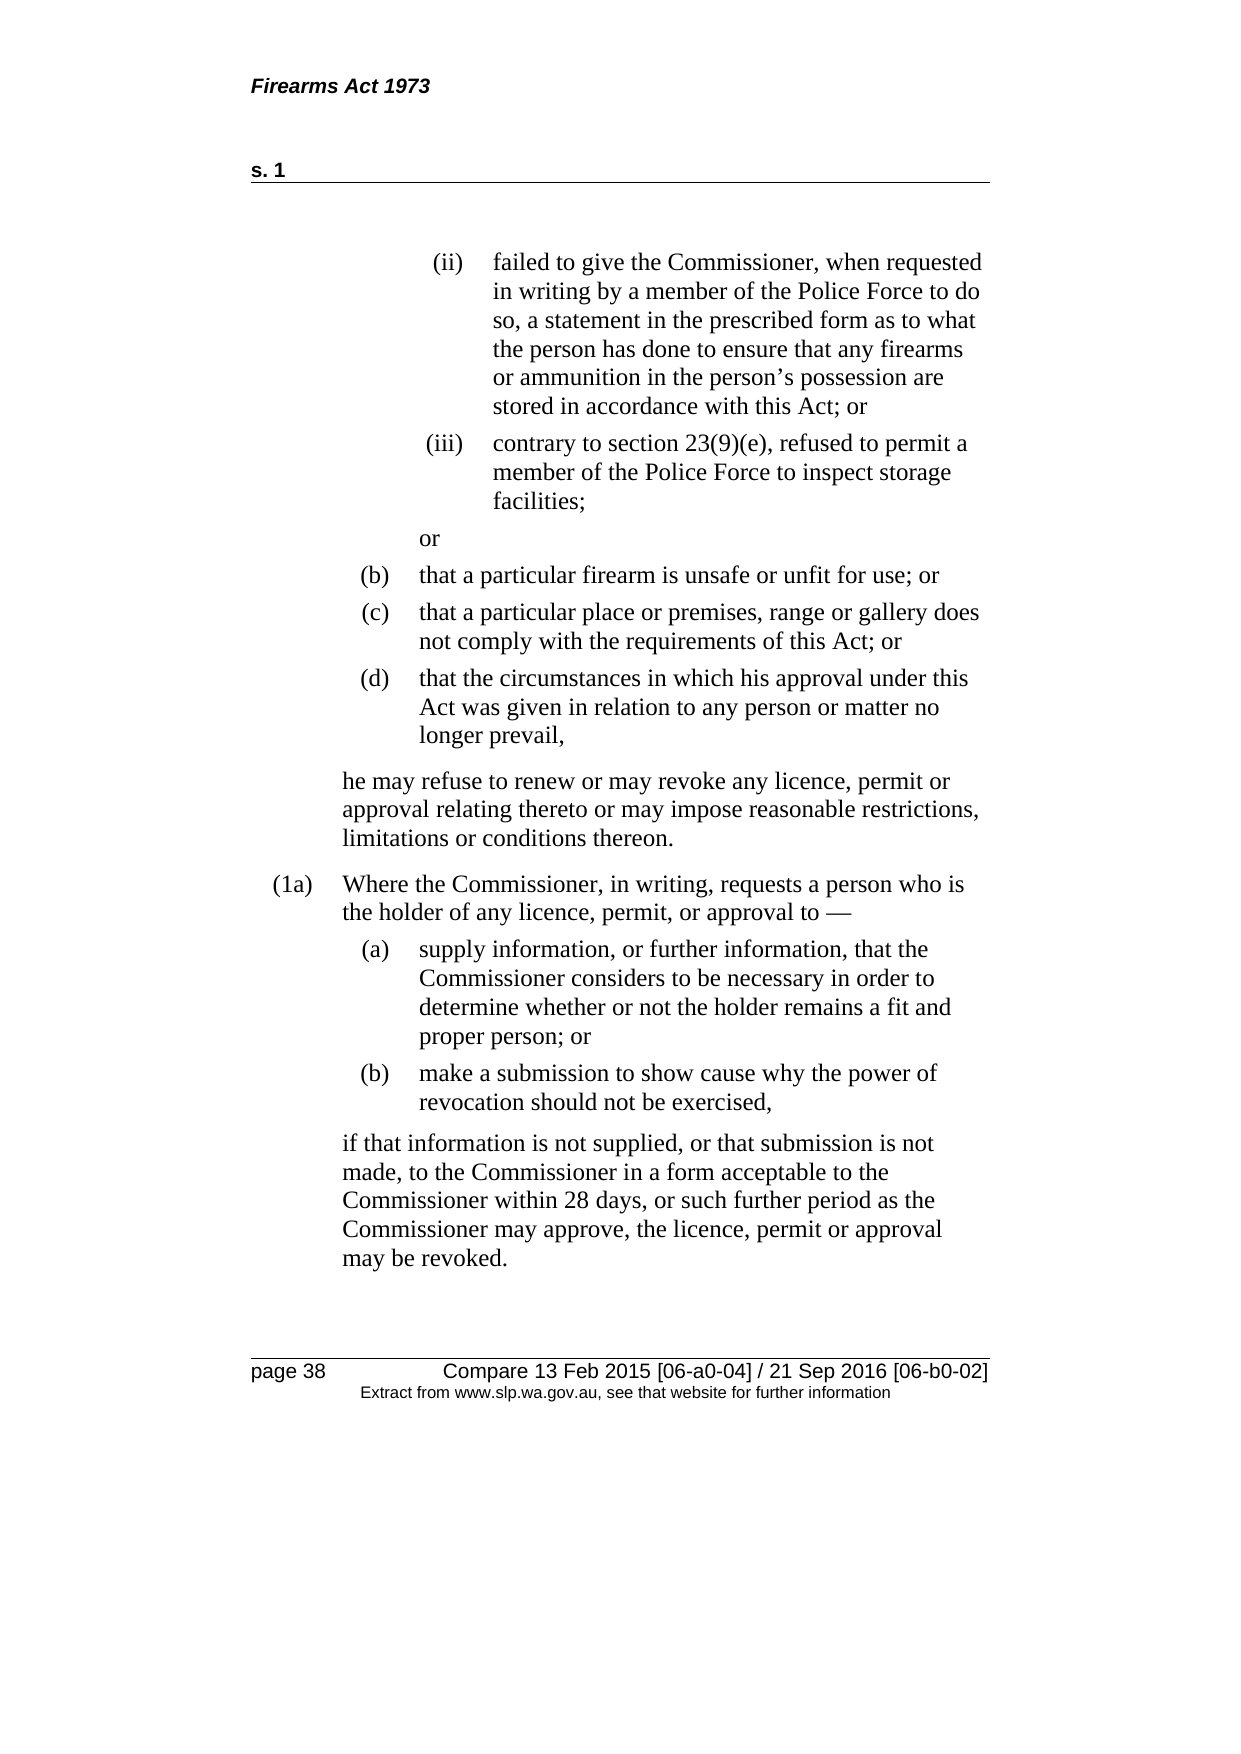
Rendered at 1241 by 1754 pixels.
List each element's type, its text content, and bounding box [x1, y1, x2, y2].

text (b) make a submission to show cause why the power of revocation should not be exercised, [251, 1058, 990, 1115]
text (b) that a particular firearm is unsafe or unfit for use; or [251, 560, 990, 589]
text (iii) contrary to section 23(9)(e), refused to permit a member of the Police Force to inspect storage facilities; [251, 428, 990, 514]
text (ii) failed to give the Commissioner, when requested in writing by a member of the Police Force to do so, a statement in the prescribed form as to what the person has done to ensure that any firearms or ammunition in the person’s possession are stored in accordance with this Act; or [251, 247, 990, 420]
text (c) that a particular place or premises, range or gallery does not comply with the requirements of this Act; or [251, 597, 990, 654]
text (d) that the circumstances in which his approval under this Act was given in relation to any person or matter no longer prevail, [251, 663, 990, 749]
text (1a) Where the Commissioner, in writing, requests a person who is the holder of any licence, permit, or approval to — [251, 869, 990, 926]
text if that information is not supplied, or that submission is not made, to the Commissioner in a form acceptable to the Commissioner within 28 days, or such further period as the Commissioner may approve, the licence, permit or approval may be revoked. [251, 1128, 990, 1272]
text he may refuse to renew or may revoke any licence, permit or approval relating thereto or may impose reasonable restrictions, limitations or conditions thereon. [251, 766, 990, 852]
text or [251, 523, 990, 552]
text (a) supply information, or further information, that the Commissioner considers to be necessary in order to determine whether or not the holder remains a fit and proper person; or [251, 934, 990, 1049]
